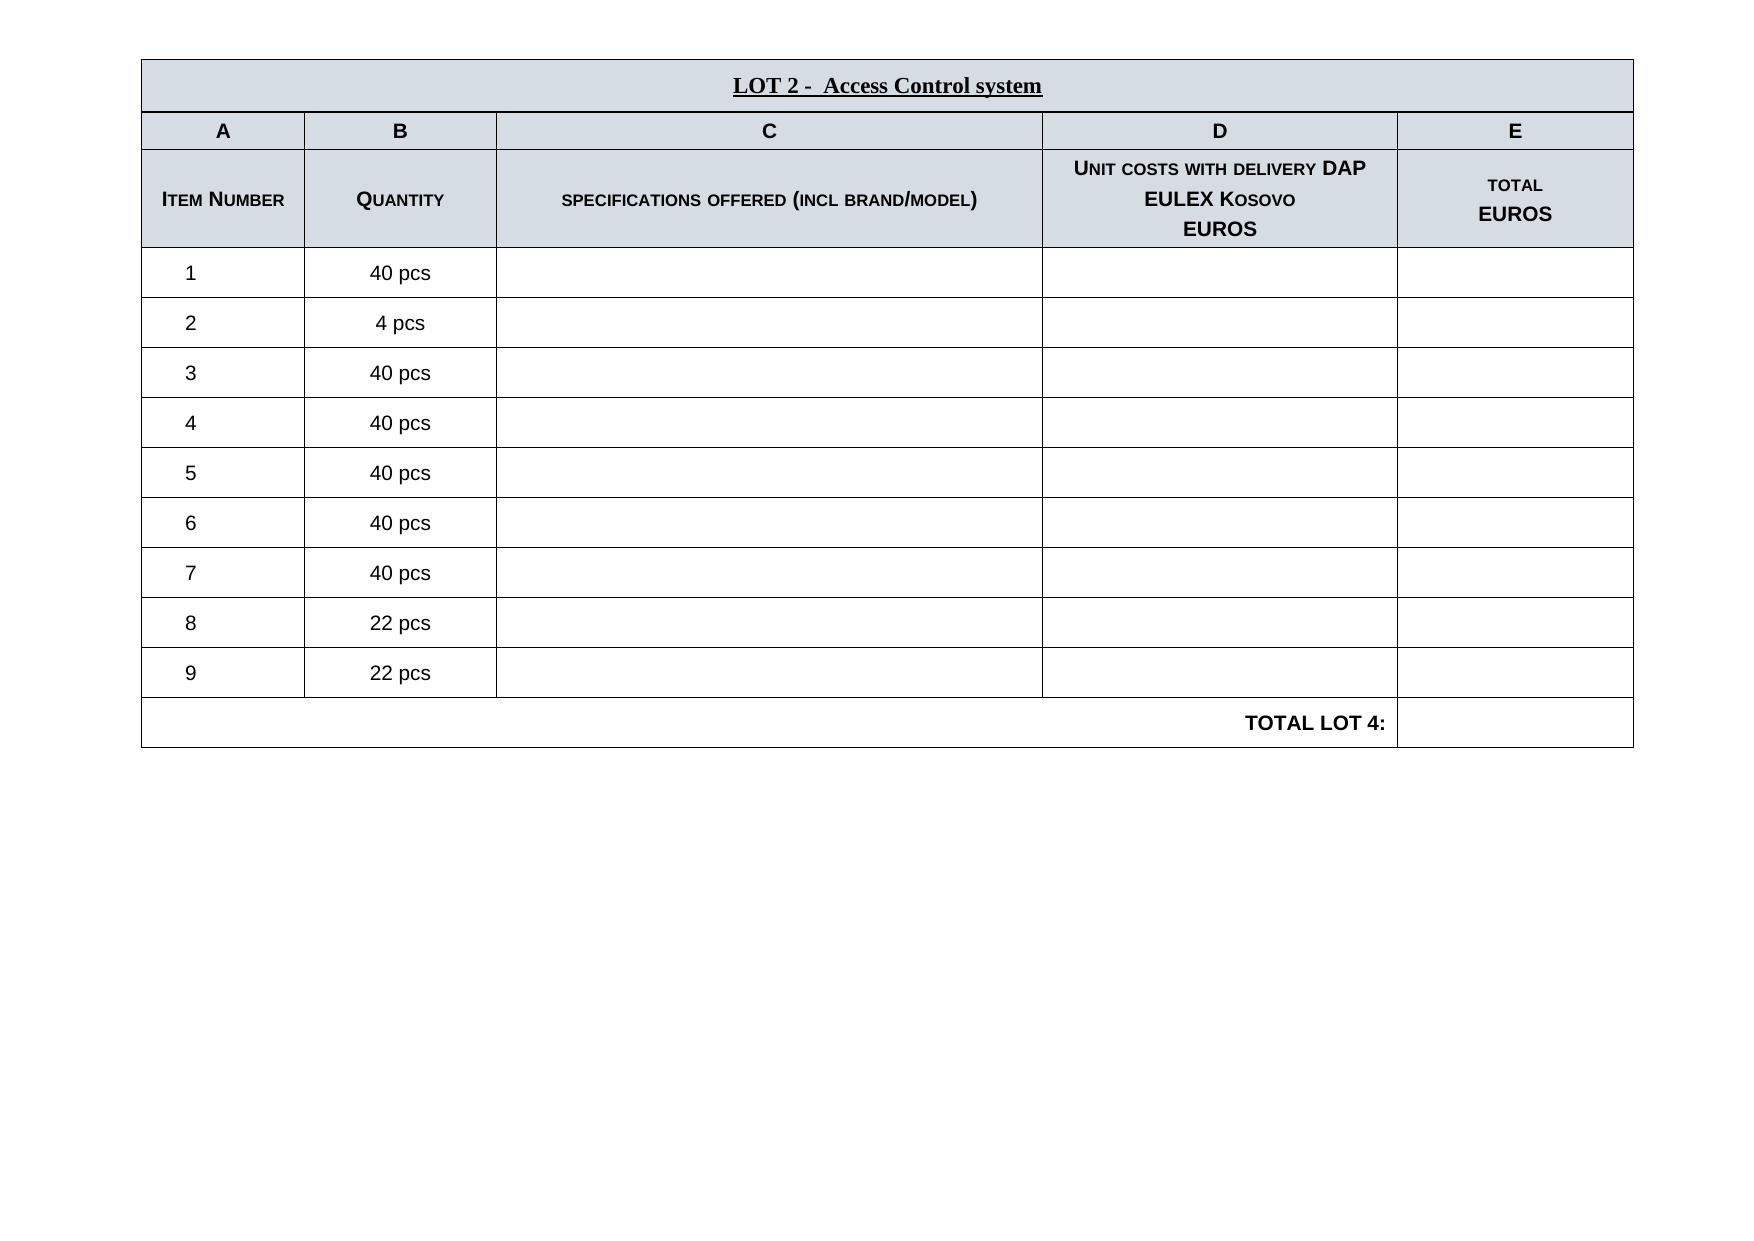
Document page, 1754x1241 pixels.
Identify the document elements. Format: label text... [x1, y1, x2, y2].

table_cell 40 pcs [305, 548, 496, 597]
table_cell [1398, 298, 1633, 347]
table_cell [1043, 648, 1397, 697]
table_cell [1043, 248, 1397, 297]
table_cell [142, 598, 304, 647]
table_cell [1398, 698, 1633, 747]
table_cell E [1398, 113, 1633, 149]
table_cell [1398, 398, 1633, 447]
table_cell total EUROS [1398, 150, 1633, 247]
table_cell C [497, 113, 1042, 149]
table_cell [1398, 598, 1633, 647]
table_cell [142, 498, 304, 547]
table_cell Quantity [305, 150, 496, 247]
table_cell 40 pcs [305, 498, 496, 547]
table_cell [1398, 548, 1633, 597]
table_cell D [1043, 113, 1397, 149]
table_cell [497, 448, 1042, 497]
table_cell [142, 248, 304, 297]
table_cell [1043, 298, 1397, 347]
table_cell B [305, 113, 496, 149]
table_cell [1398, 648, 1633, 697]
table_cell [1398, 348, 1633, 397]
table_cell specifications offered (incl brand/model) [497, 150, 1042, 247]
table_cell 22 pcs [305, 598, 496, 647]
table_cell [142, 448, 304, 497]
table_cell [497, 298, 1042, 347]
table_cell [142, 648, 304, 697]
table_cell [497, 248, 1042, 297]
table_cell A [142, 113, 304, 149]
table_cell [497, 648, 1042, 697]
table_cell 4 pcs [305, 298, 496, 347]
table_cell [497, 498, 1042, 547]
table_cell [1398, 448, 1633, 497]
table_cell [1043, 548, 1397, 597]
table_cell [497, 348, 1042, 397]
table_cell [142, 398, 304, 447]
table_cell 22 pcs [305, 648, 496, 697]
table_cell [142, 548, 304, 597]
table_cell [1398, 248, 1633, 297]
table_cell [497, 398, 1042, 447]
table_cell [1398, 498, 1633, 547]
table_cell [1043, 398, 1397, 447]
table_cell Unit costs with delivery DAP EULEX Kosovo EUROS [1043, 150, 1397, 247]
table_cell [1043, 448, 1397, 497]
table_cell 40 pcs [305, 448, 496, 497]
table_cell [142, 298, 304, 347]
table_cell 40 pcs [305, 398, 496, 447]
table_cell [1043, 598, 1397, 647]
table_cell TOTAL LOT 4: [142, 698, 1397, 747]
table_cell [1043, 498, 1397, 547]
table_cell [1043, 348, 1397, 397]
table_cell 40 pcs [305, 248, 496, 297]
table_cell Item Number [142, 150, 304, 247]
table_cell 40 pcs [305, 348, 496, 397]
table_header LOT 2 - Access Control system [142, 60, 1633, 111]
table_cell [497, 548, 1042, 597]
table_cell [497, 598, 1042, 647]
table_cell [142, 348, 304, 397]
